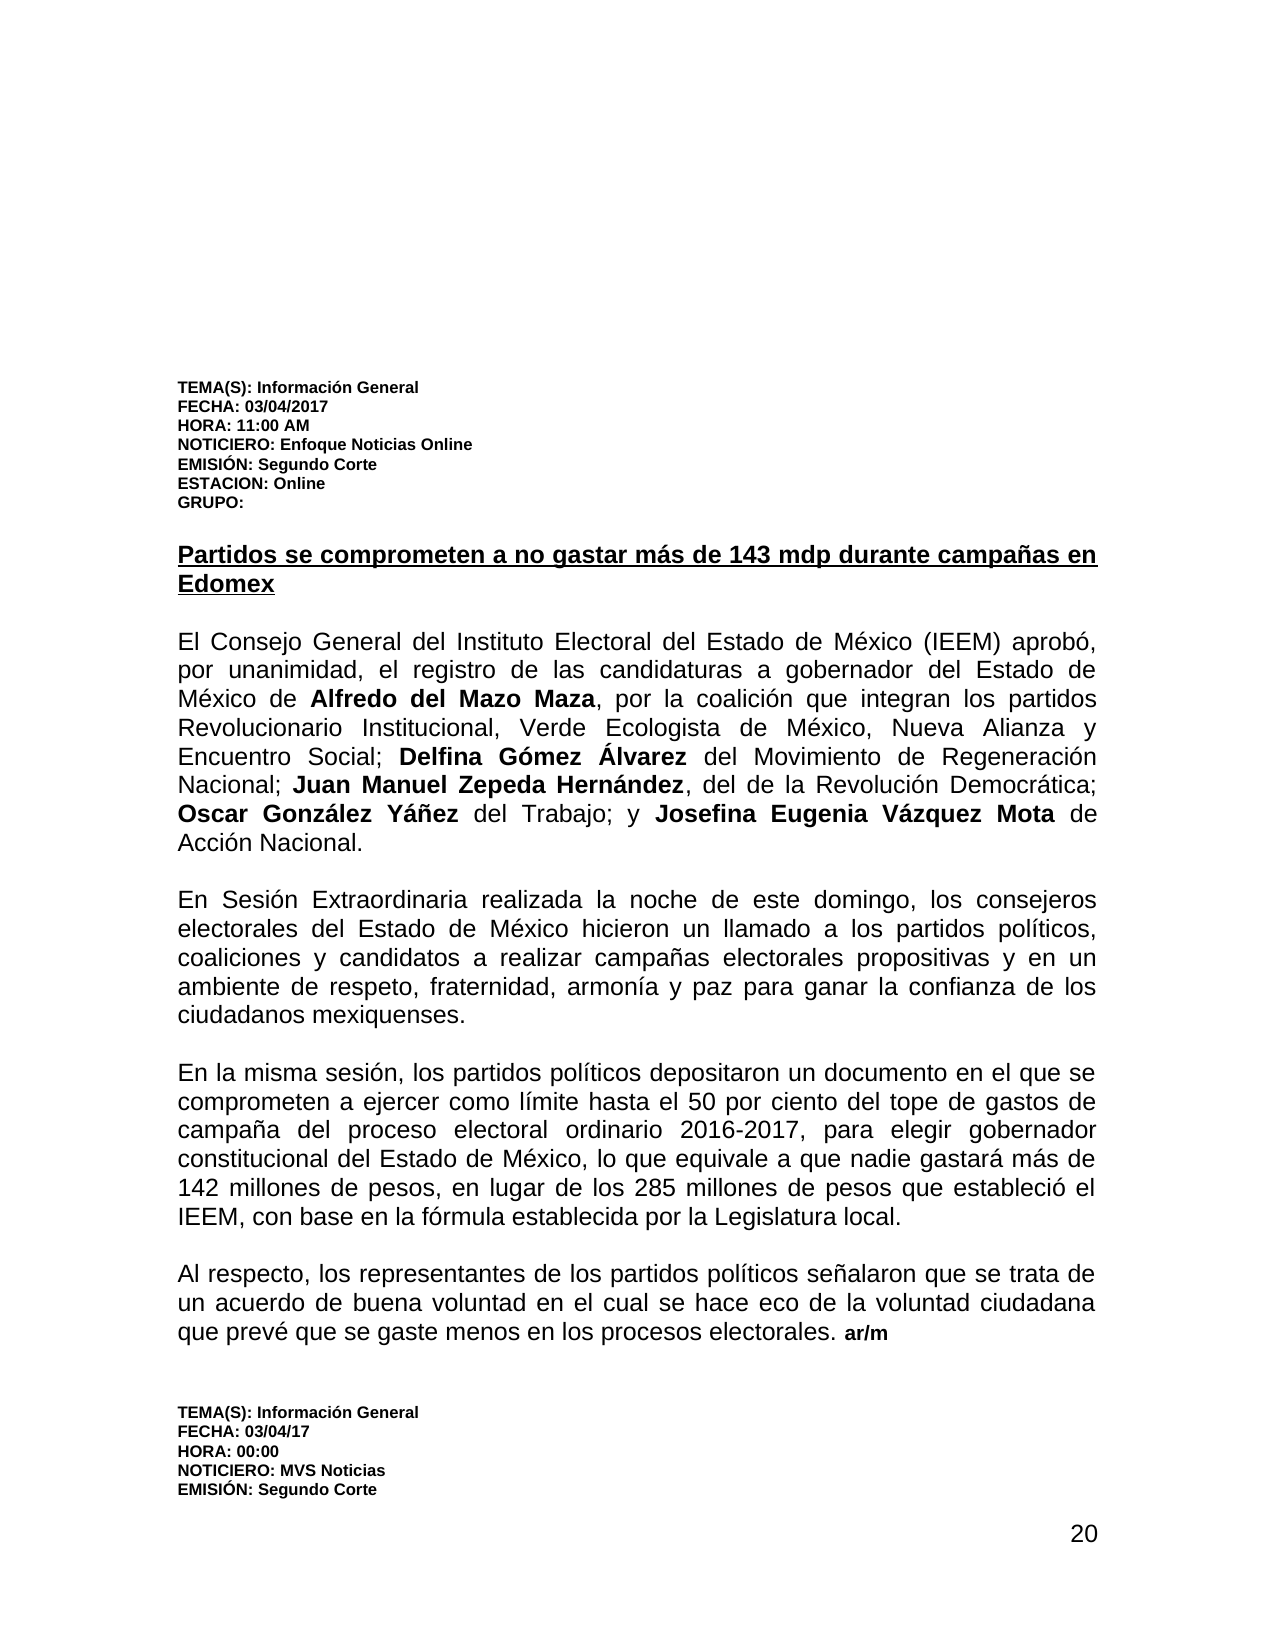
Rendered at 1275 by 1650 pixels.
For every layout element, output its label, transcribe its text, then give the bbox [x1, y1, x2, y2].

text Partidos se comprometen a no gastar más de 143 mdp durante campañas en Edomex [177, 566, 1098, 598]
text GRUPO: [177, 493, 1098, 512]
text EMISIÓN: Segundo Corte [177, 1480, 1098, 1499]
text HORA: 11:00 AM [177, 416, 1098, 435]
text Al respecto, los representantes de los partidos políticos señalaron que se trata de un acuerdo de buena voluntad en el cual se hace eco de la voluntad ciudadana que prevé que se gaste menos en los procesos electorales. ar/m [177, 1259, 1098, 1346]
text FECHA: 03/04/17 [177, 1422, 1098, 1441]
text NOTICIERO: Enfoque Noticias Online [177, 435, 1098, 454]
text HORA: 00:00 [177, 1441, 1098, 1461]
text El Consejo General del Instituto Electoral del Estado de México (IEEM) aprobó, por unanimidad, el registro de las candidaturas a gobernador del Estado de México de Alfredo del Mazo Maza, por la coalición que integran los partidos Revolucionario Institucional, Verde Ecologista de México, Nueva Alianza y Encuentro Social; Delfina Gómez Álvarez del Movimiento de Regeneración Nacional; Juan Manuel Zepeda Hernández, del de la Revolución Democrática; Oscar González Yáñez del Trabajo; y Josefina Eugenia Vázquez Mota de Acción Nacional. [177, 627, 1098, 857]
text En la misma sesión, los partidos políticos depositaron un documento en el que se comprometen a ejercer como límite hasta el 50 por ciento del tope de gastos de campaña del proceso electoral ordinario 2016-2017, para elegir gobernador constitucional del Estado de México, lo que equivale a que nadie gastará más de 142 millones de pesos, en lugar de los 285 millones de pesos que estableció el IEEM, con base en la fórmula establecida por la Legislatura local. [177, 1058, 1098, 1231]
text EMISIÓN: Segundo Corte [177, 454, 1098, 473]
text TEMA(S): Información General [177, 378, 1098, 397]
text ESTACION: Online [177, 473, 1098, 493]
text TEMA(S): Información General [177, 1403, 1098, 1422]
text En Sesión Extraordinaria realizada la noche de este domingo, los consejeros electorales del Estado de México hicieron un llamado a los partidos políticos, coaliciones y candidatos a realizar campañas electorales propositivas y en un ambiente de respeto, fraternidad, armonía y paz para ganar la confianza de los ciudadanos mexiquenses. [177, 886, 1098, 1029]
text FECHA: 03/04/2017 [177, 397, 1098, 416]
text Partidos se comprometen a no gastar más de 143 mdp durante campañas en Edomex [177, 541, 1098, 565]
text NOTICIERO: MVS Noticias [177, 1461, 1098, 1480]
